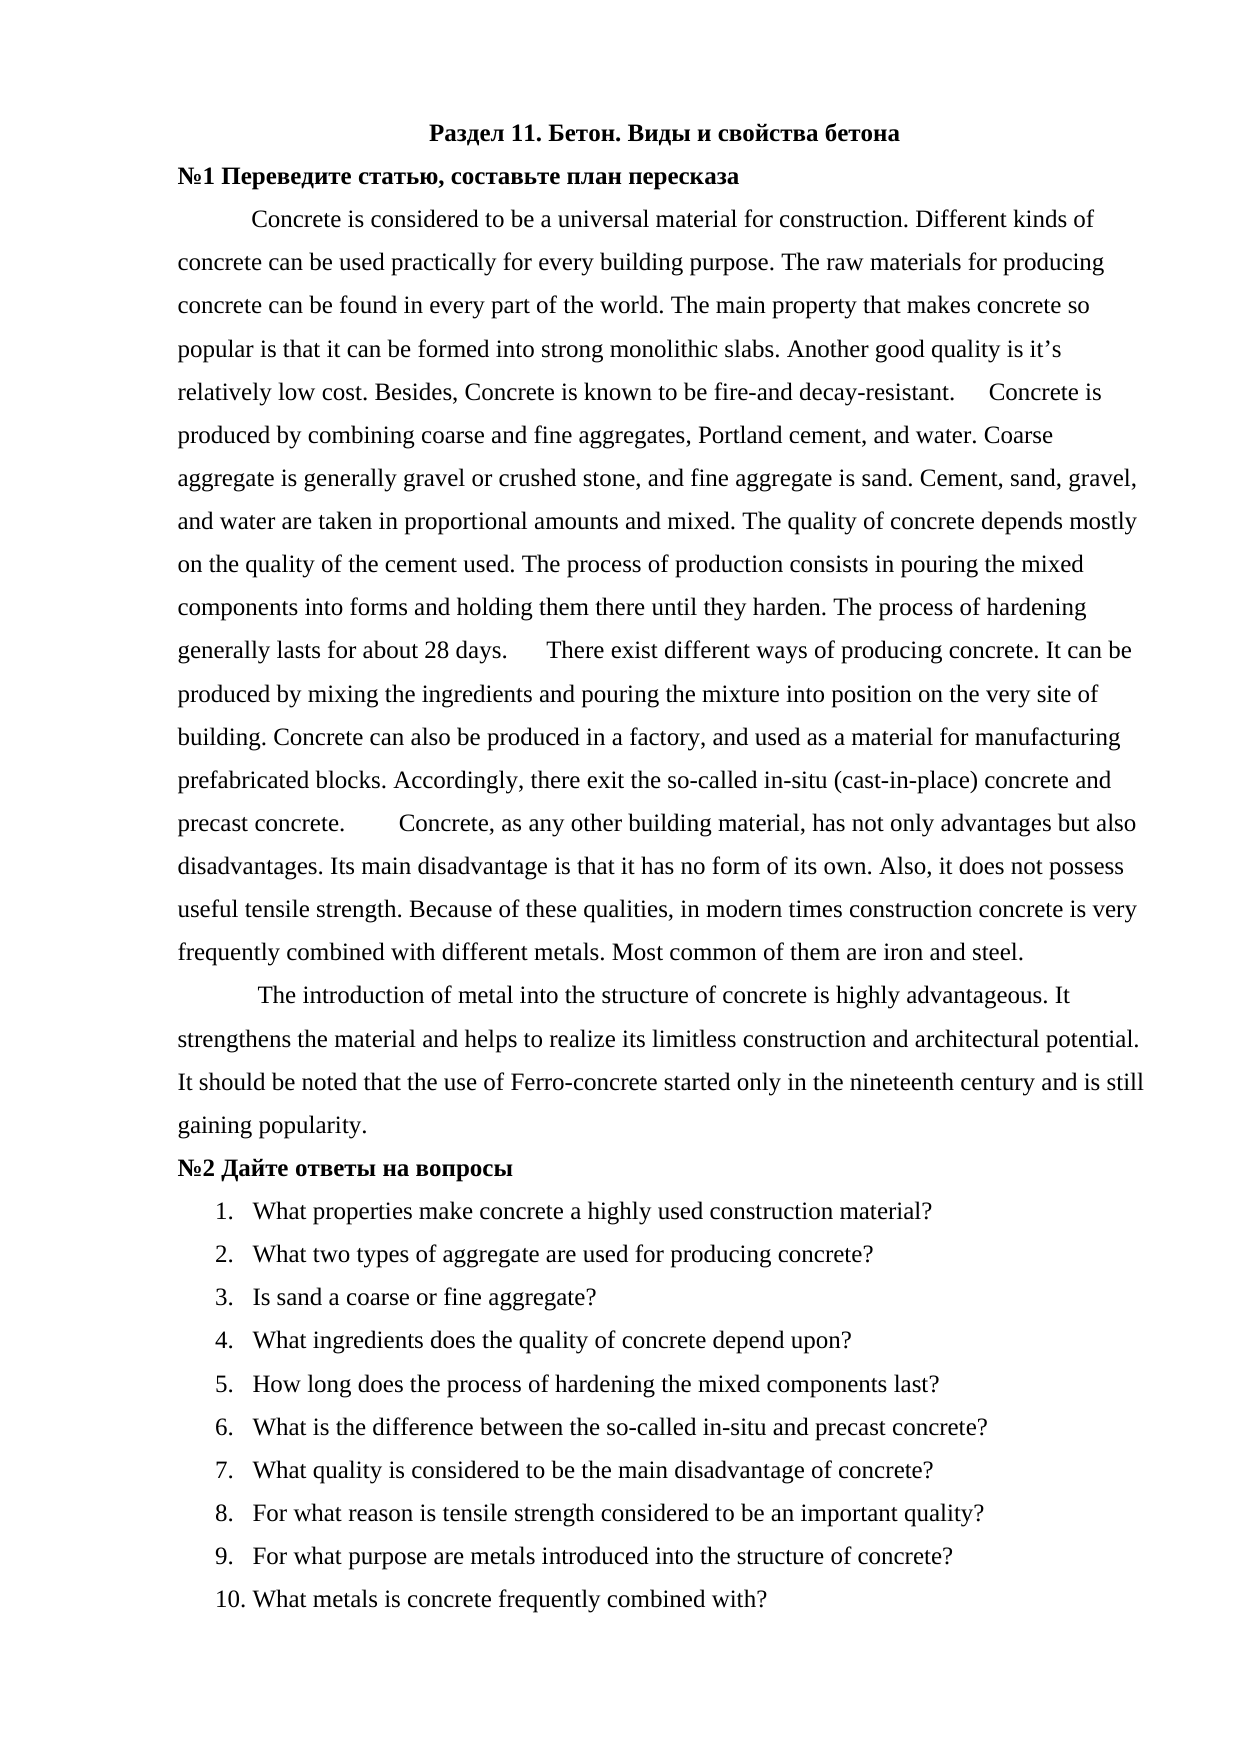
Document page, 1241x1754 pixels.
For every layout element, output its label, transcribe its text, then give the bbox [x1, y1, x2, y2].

text The introduction of metal into the structure of concrete is highly advantageous. It strengthens the material and helps to realize its limitless construction and architectural potential. It should be noted that the use of Ferro-concrete started only in the nineteenth century and is still gaining popularity. [177, 981, 1152, 1139]
text №2 Дайте ответы на вопросы [177, 1153, 1152, 1182]
text Concrete is considered to be a universal material for construction. Different kinds of concrete can be used practically for every building purpose. The raw materials for producing concrete can be found in every part of the world. The main property that makes concrete so popular is that it can be formed into strong monolithic slabs. Another good quality is it’s relatively low cost. Besides, Concrete is known to be fire-and decay-resistant. Concrete is produced by combining coarse and fine aggregates, Portland cement, and water. Coarse aggregate is generally gravel or crushed stone, and fine aggregate is sand. Cement, sand, gravel, and water are taken in proportional amounts and mixed. The quality of concrete depends mostly on the quality of the cement used. The process of production consists in pouring the mixed components into forms and holding them there until they harden. The process of hardening generally lasts for about 28 days. There exist different ways of producing concrete. It can be produced by mixing the ingredients and pouring the mixture into position on the very site of building. Concrete can also be produced in a factory, and used as a material for manufacturing prefabricated blocks. Accordingly, there exit the so-called in-situ (cast-in-place) concrete and precast concrete. Concrete, as any other building material, has not only advantages but also disadvantages. Its main disadvantage is that it has no form of its own. Also, it does not possess useful tensile strength. Because of these qualities, in modern times construction concrete is very frequently combined with different metals. Most common of them are iron and steel. [177, 204, 1152, 966]
list Is sand a coarse or fine aggregate? [215, 1282, 1152, 1311]
text №1 Переведите статью, составьте план пересказа [177, 161, 1152, 190]
list What is the difference between the so-called in-situ and precast concrete? [215, 1412, 1152, 1441]
list What ingredients does the quality of concrete depend upon? [215, 1326, 1152, 1354]
list For what purpose are metals introduced into the structure of concrete? [215, 1541, 1152, 1570]
list What two types of aggregate are used for producing concrete? [215, 1239, 1152, 1268]
text Раздел 11. Бетон. Виды и свойства бетона [177, 118, 1152, 147]
list How long does the process of hardening the mixed components last? [215, 1369, 1152, 1397]
list What metals is concrete frequently combined with? [215, 1584, 1152, 1613]
list What properties make concrete a highly used construction material? [215, 1196, 1152, 1225]
list What quality is considered to be the main disadvantage of concrete? [215, 1455, 1152, 1484]
list For what reason is tensile strength considered to be an important quality? [215, 1498, 1152, 1527]
